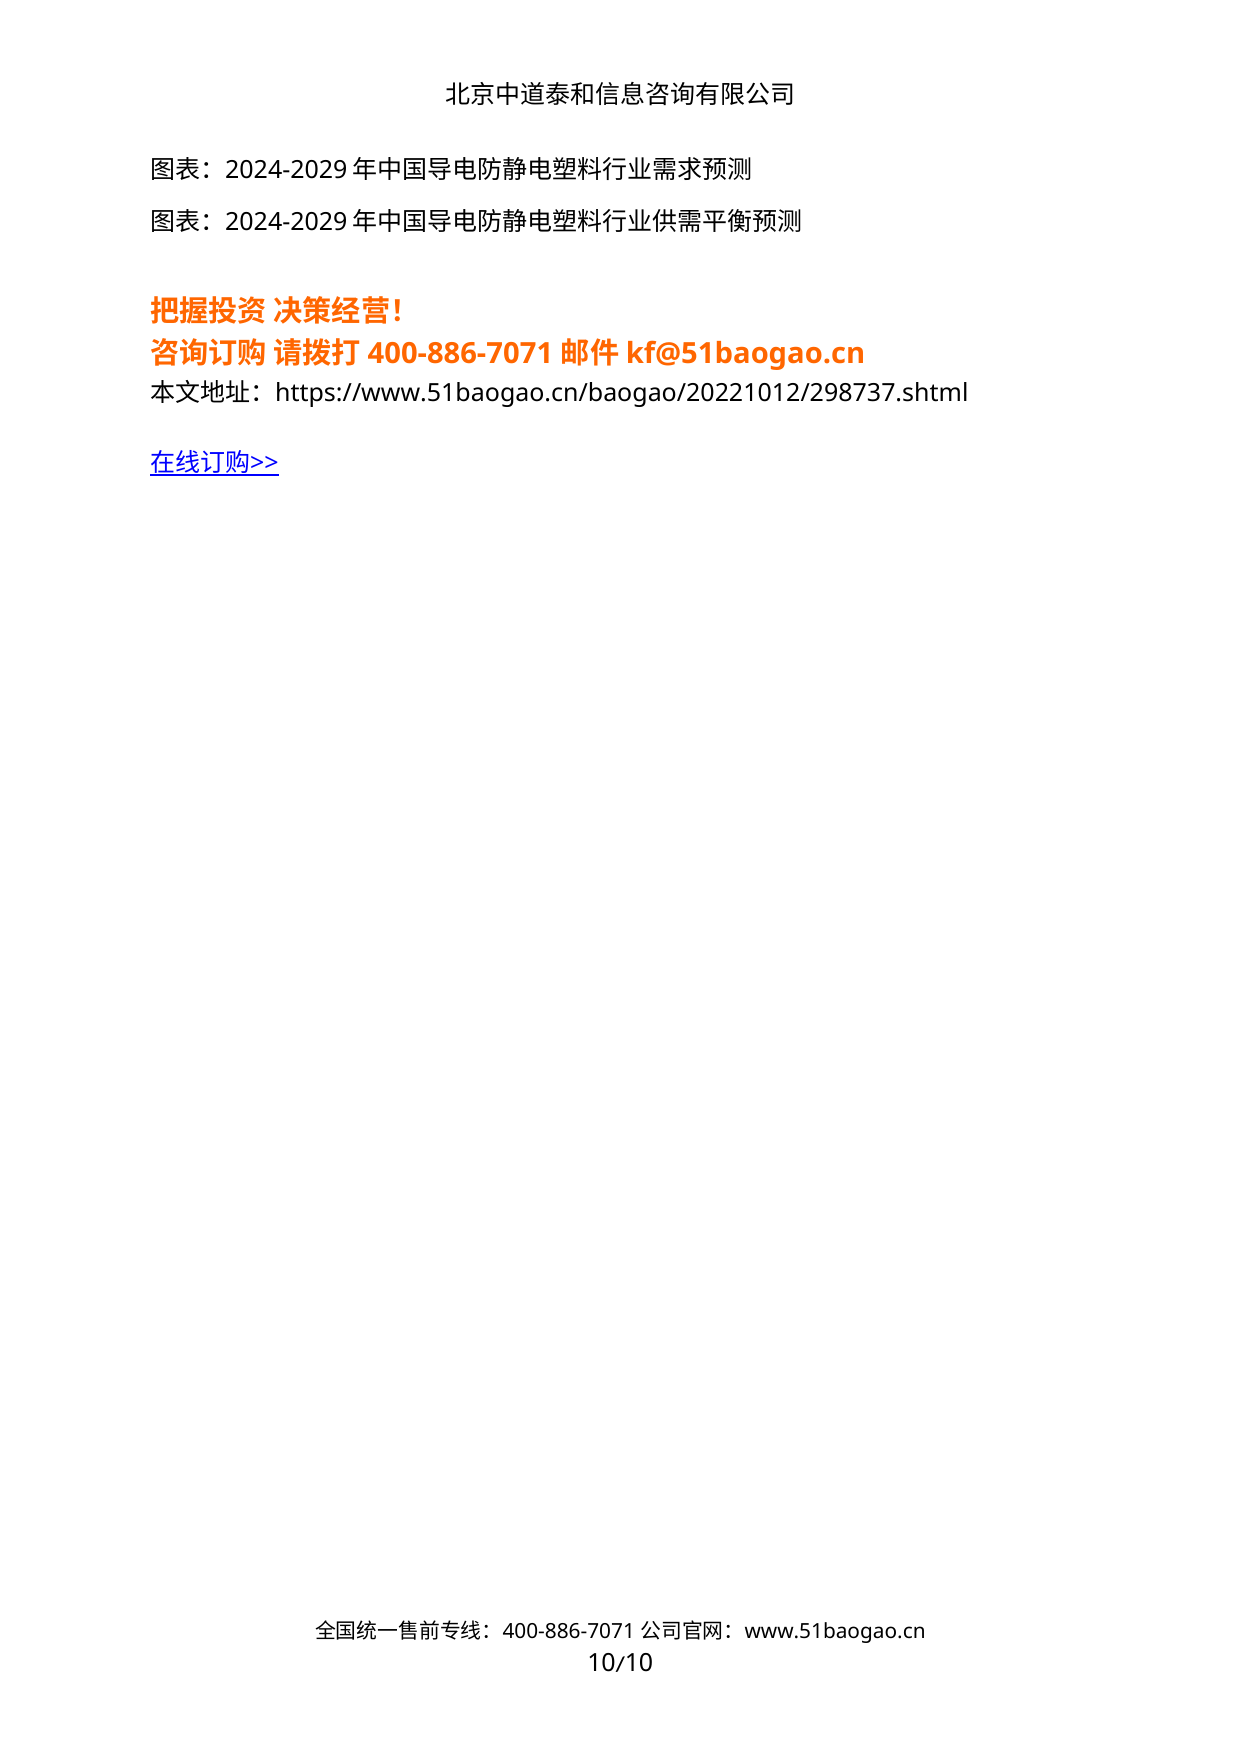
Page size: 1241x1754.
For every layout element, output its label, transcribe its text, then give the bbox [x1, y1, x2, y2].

text 图表：2024-2029年中国导电防静电塑料行业需求预测 [150, 150, 1090, 186]
text 在线订购>> [150, 409, 1090, 479]
text 图表：2024-2029年中国导电防静电塑料行业供需平衡预测 [150, 202, 1090, 238]
text 把握投资 决策经营！咨询订购 请拨打 400-886-7071 邮件 kf@51baogao.cn本文地址：https://www.51baogao.cn/baogao/20221012/298737.shtml [150, 254, 1090, 409]
